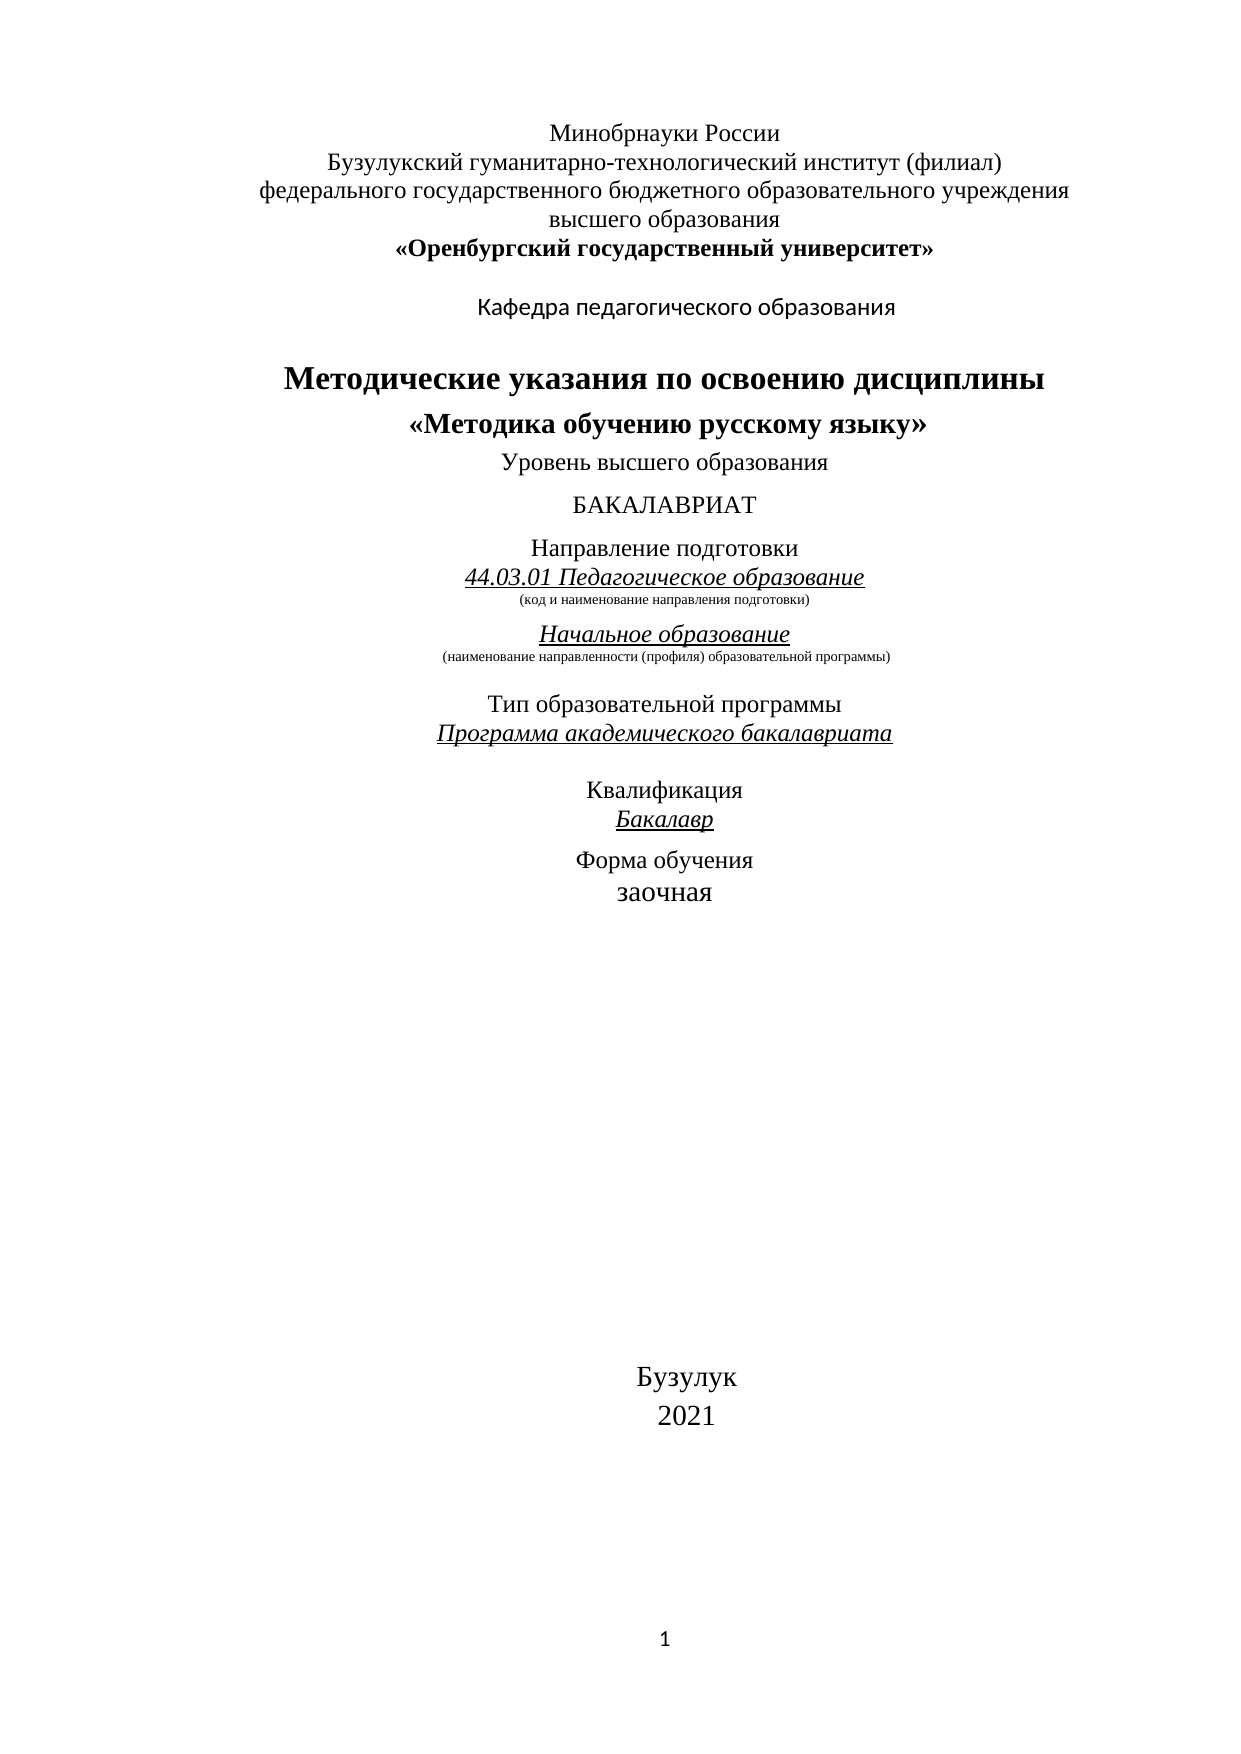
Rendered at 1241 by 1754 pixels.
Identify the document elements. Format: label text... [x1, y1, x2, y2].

text федерального государственного бюджетного образовательного учреждения [177, 176, 1152, 204]
text Минобрнауки России [177, 118, 1152, 147]
text Направление подготовки [177, 533, 1152, 562]
text БАКАЛАВРИАТ [177, 490, 1152, 519]
text 44.03.01 Педагогическое образование [177, 562, 1152, 591]
text Бузулук [222, 1359, 1152, 1393]
text «Методика обучению русскому языку» [177, 403, 1152, 441]
text (наименование направленности (профиля) образовательной программы) [177, 648, 1152, 677]
text Тип образовательной программы [177, 689, 1152, 718]
text Бузулукский гуманитарно-технологический институт (филиал) [177, 147, 1152, 176]
text Методические указания по освоению дисциплины [177, 359, 1152, 397]
text Квалификация [177, 776, 1152, 804]
text Уровень высшего образования [177, 447, 1152, 476]
text 2021 [222, 1398, 1152, 1432]
text (код и наименование направления подготовки) [177, 591, 1152, 619]
text высшего образования [177, 204, 1152, 233]
text Форма обучения [177, 846, 1152, 874]
text Начальное образование [177, 619, 1152, 648]
text заочная [177, 874, 1152, 908]
text Кафедра педагогического образования [222, 291, 1152, 321]
text Бакалавр [177, 804, 1152, 833]
text Программа академического бакалавриата [177, 718, 1152, 747]
text «Оренбургский государственный университет» [177, 233, 1152, 262]
